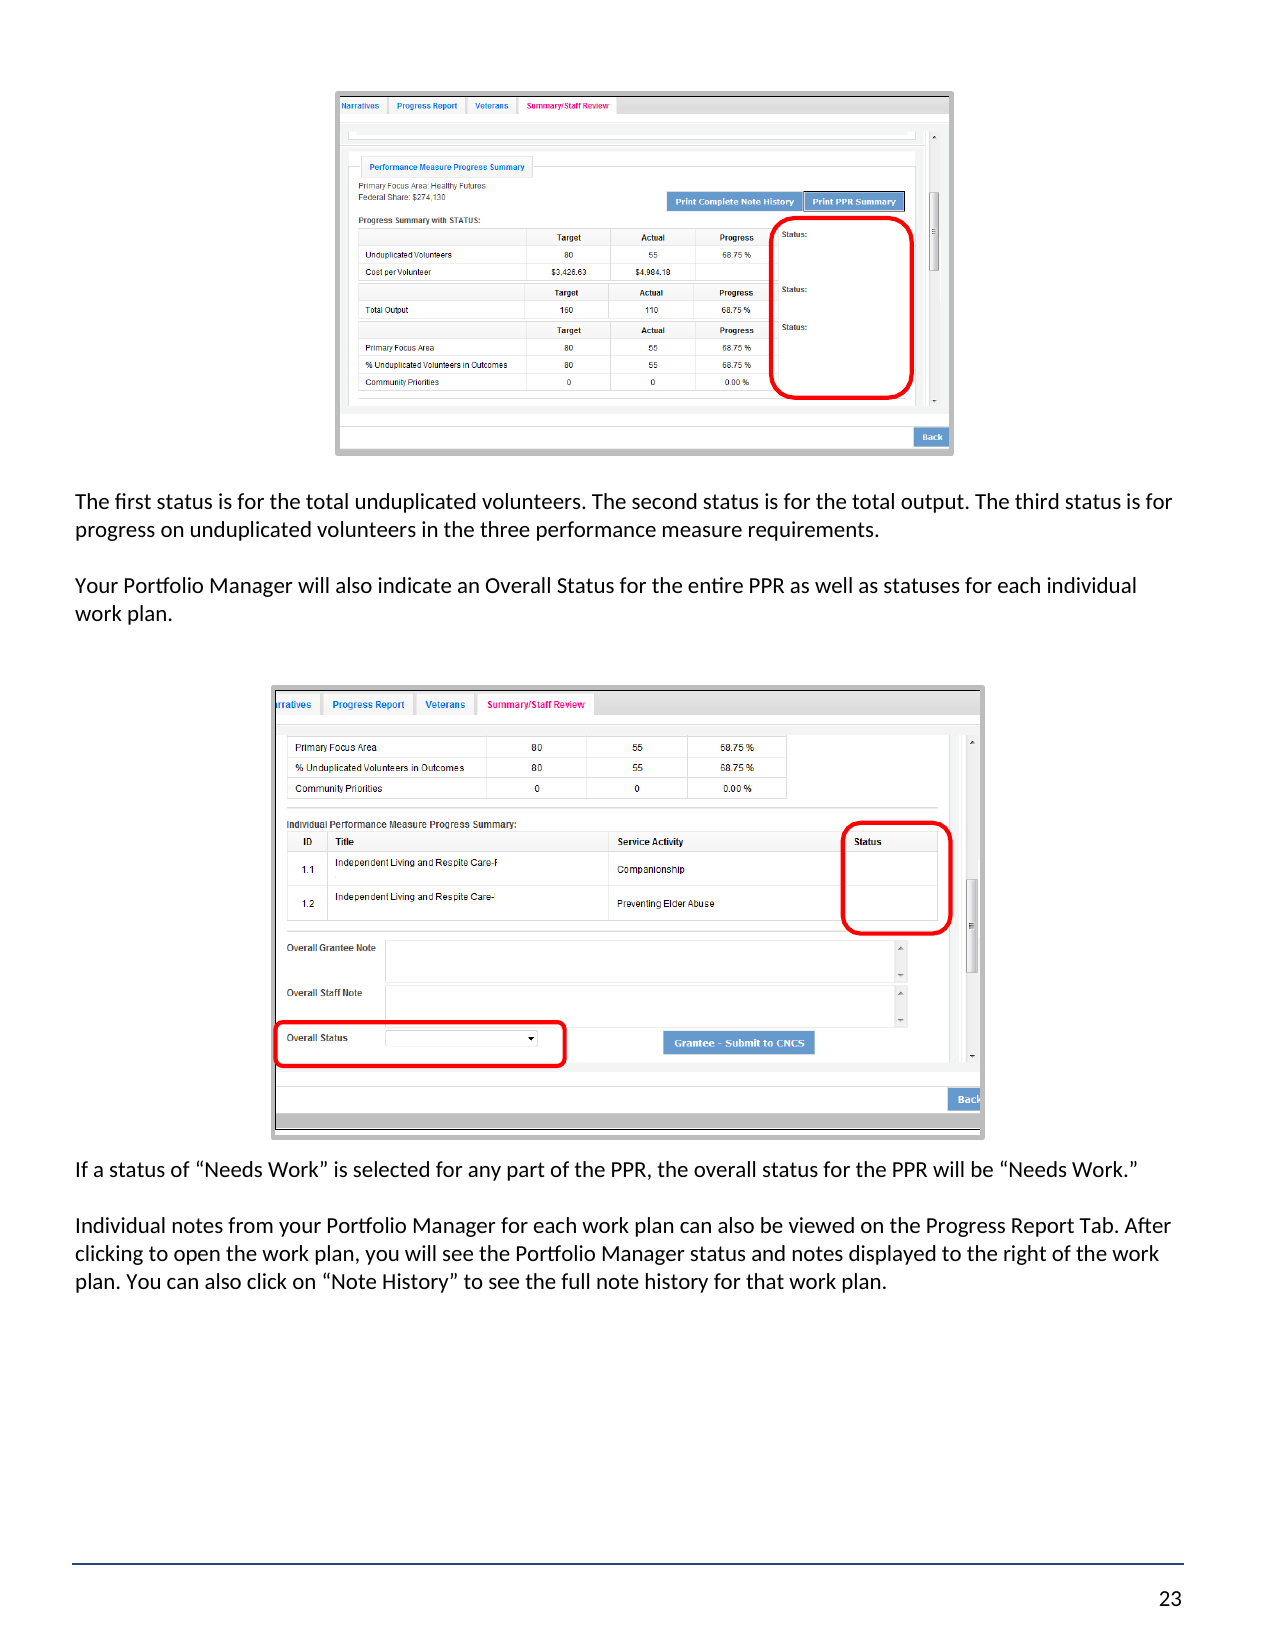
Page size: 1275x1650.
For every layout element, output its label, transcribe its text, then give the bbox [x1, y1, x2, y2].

text The first status is for the total unduplicated volunteers. The second status is for the total output. The third status is for progress on unduplicated volunteers in the three performance measure requirements. [75, 487, 1177, 543]
text Your Portfolio Manager will also indicate an Overall Status for the entire PPR as well as statuses for each individual work plan. [75, 571, 1177, 627]
picture [276, 691, 980, 697]
picture [340, 97, 949, 451]
text Individual notes from your Portfolio Manager for each work plan can also be viewed on the Progress Report Tab. After clicking to open the work plan, you will see the Portfolio Manager status and notes displayed to the right of the work plan. You can also click on “Note History” to see the full note history for that work plan. [75, 1211, 1176, 1295]
text If a status of “Needs Work” is selected for any part of the PPR, the overall status for the PPR will be “Needs Work.” [75, 697, 1212, 1183]
